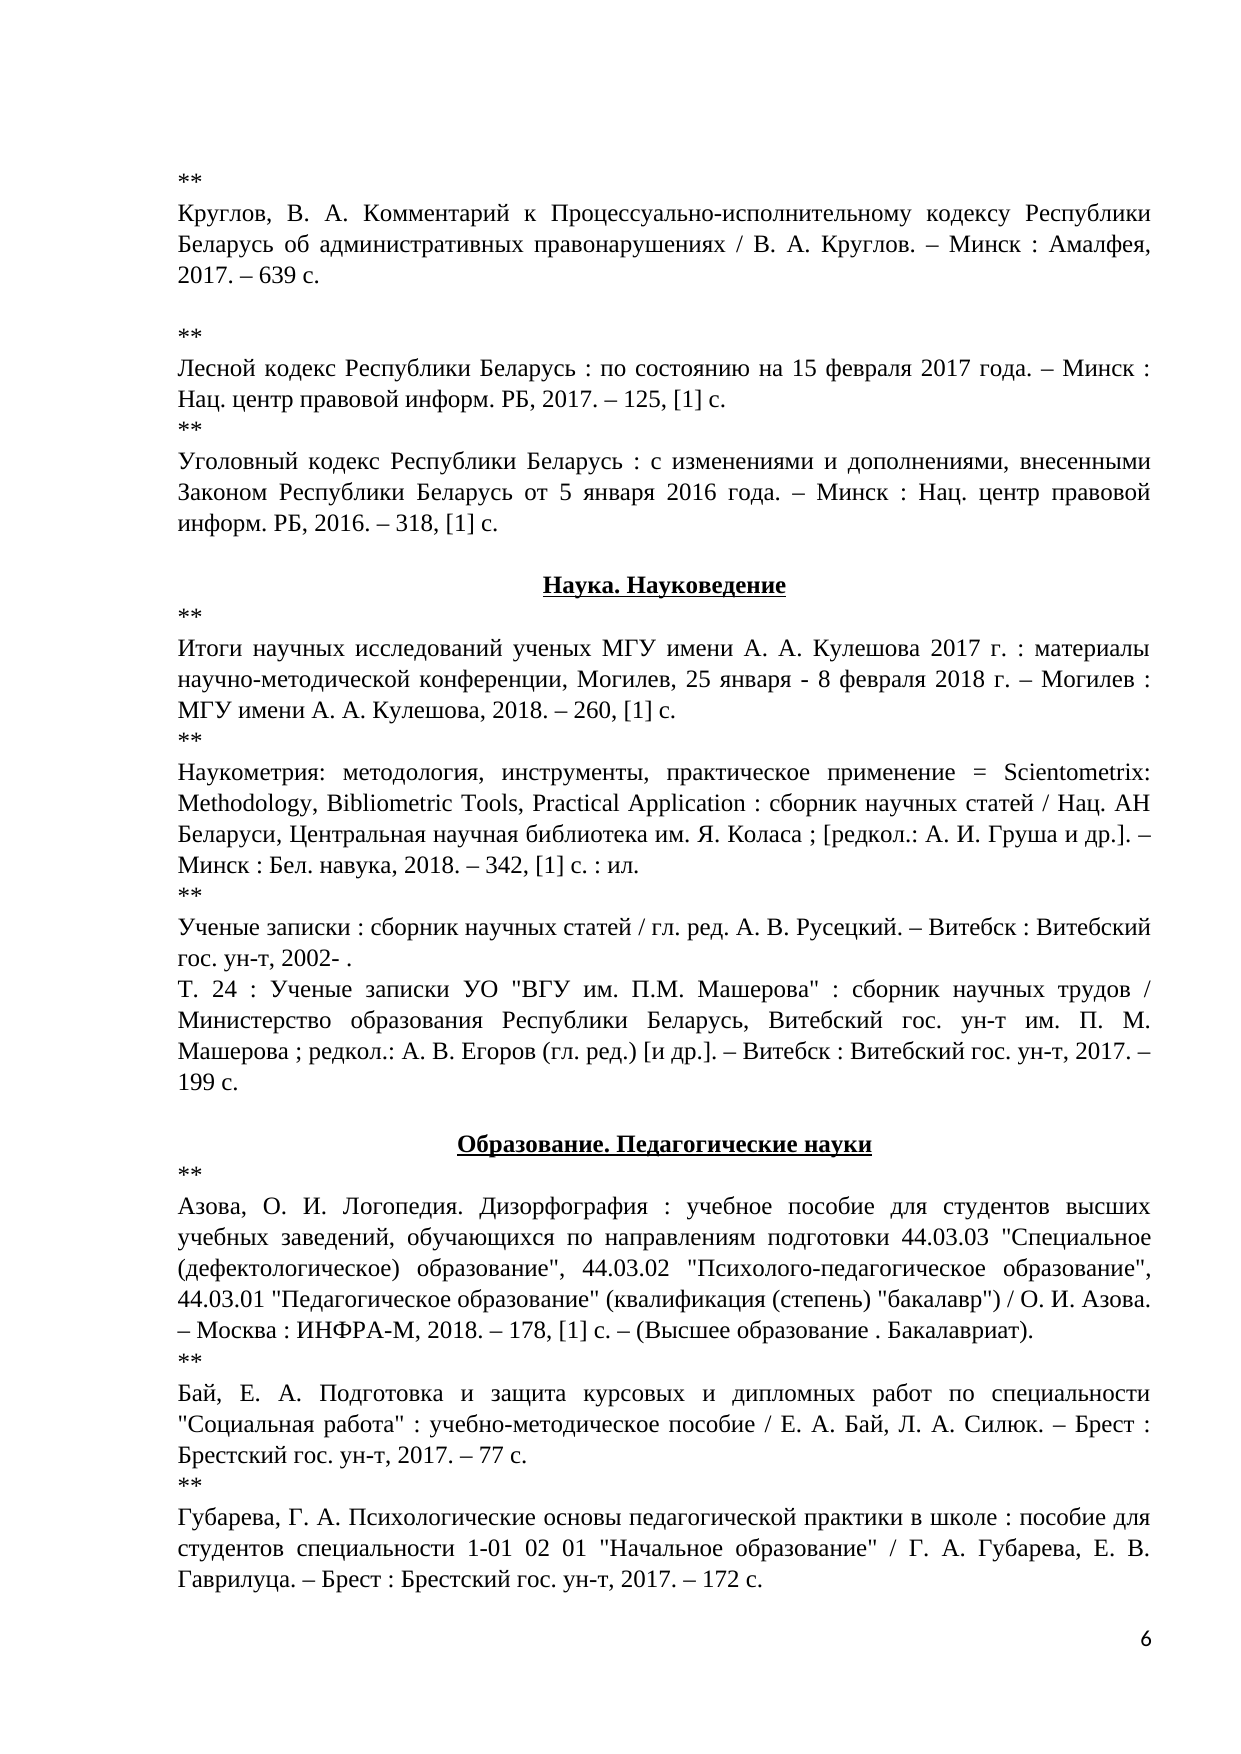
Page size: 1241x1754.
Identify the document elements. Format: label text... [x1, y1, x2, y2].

text ** [177, 1160, 1152, 1189]
text ** [177, 1347, 1152, 1375]
text Круглов, В. А. Комментарий к Процессуально-исполнительному кодексу Республики Беларусь об административных правонарушениях / В. А. Круглов. – Минск : Амалфея, 2017. – 639 с. [177, 198, 1152, 289]
text Итоги научных исследований ученых МГУ имени А. А. Кулешова 2017 г. : материалы научно-методической конференции, Могилев, 25 января - 8 февраля 2018 г. – Могилев : МГУ имени А. А. Кулешова, 2018. – 260, [1] с. [177, 633, 1152, 723]
text ** [177, 167, 1152, 196]
text ** [177, 726, 1152, 754]
text Т. 24 : Ученые записки УО "ВГУ им. П.М. Машерова" : сборник научных трудов / Министерство образования Республики Беларусь, Витебский гос. ун-т им. П. М. Машерова ; редкол.: А. В. Егоров (гл. ред.) [и др.]. – Витебск : Витебский гос. ун-т, 2017. – 199 с. [177, 974, 1152, 1096]
text Уголовный кодекс Республики Беларусь : с изменениями и дополнениями, внесенными Законом Республики Беларусь от 5 января 2016 года. – Минск : Нац. центр правовой информ. РБ, 2016. – 318, [1] с. [177, 446, 1152, 537]
text Образование. Педагогические науки [177, 1129, 1152, 1158]
text Губарева, Г. А. Психологические основы педагогической практики в школе : пособие для студентов специальности 1-01 02 01 "Начальное образование" / Г. А. Губарева, Е. В. Гаврилуца. – Брест : Брестский гос. ун-т, 2017. – 172 с. [177, 1502, 1152, 1593]
text ** [177, 322, 1152, 351]
text ** [177, 881, 1152, 910]
text Наука. Науковедение [177, 571, 1152, 599]
text ** [177, 1471, 1152, 1499]
text Азова, О. И. Логопедия. Дизорфография : учебное пособие для студентов высших учебных заведений, обучающихся по направлениям подготовки 44.03.03 "Специальное (дефектологическое) образование", 44.03.02 "Психолого-педагогическое образование", 44.03.01 "Педагогическое образование" (квалификация (степень) "бакалавр") / О. И. Азова. – Москва : ИНФРА-М, 2018. – 178, [1] с. – (Высшее образование . Бакалавриат). [177, 1191, 1152, 1344]
text Лесной кодекс Республики Беларусь : по состоянию на 15 февраля 2017 года. – Минск : Нац. центр правовой информ. РБ, 2017. – 125, [1] с. [177, 353, 1152, 413]
text Наукометрия: методология, инструменты, практическое применение = Scientometrix: Methodology, Bibliometric Tools, Practical Application : сборник научных статей / Нац. АН Беларуси, Центральная научная библиотека им. Я. Коласа ; [редкол.: А. И. Груша и др.]. – Минск : Бел. навука, 2018. – 342, [1] с. : ил. [177, 757, 1152, 879]
text Бай, Е. А. Подготовка и защита курсовых и дипломных работ по специальности "Социальная работа" : учебно-методическое пособие / Е. А. Бай, Л. А. Силюк. – Брест : Брестский гос. ун-т, 2017. – 77 с. [177, 1378, 1152, 1468]
text ** [177, 415, 1152, 444]
text Ученые записки : сборник научных статей / гл. ред. А. В. Русецкий. – Витебск : Витебский гос. ун-т, 2002- . [177, 912, 1152, 972]
text ** [177, 602, 1152, 630]
